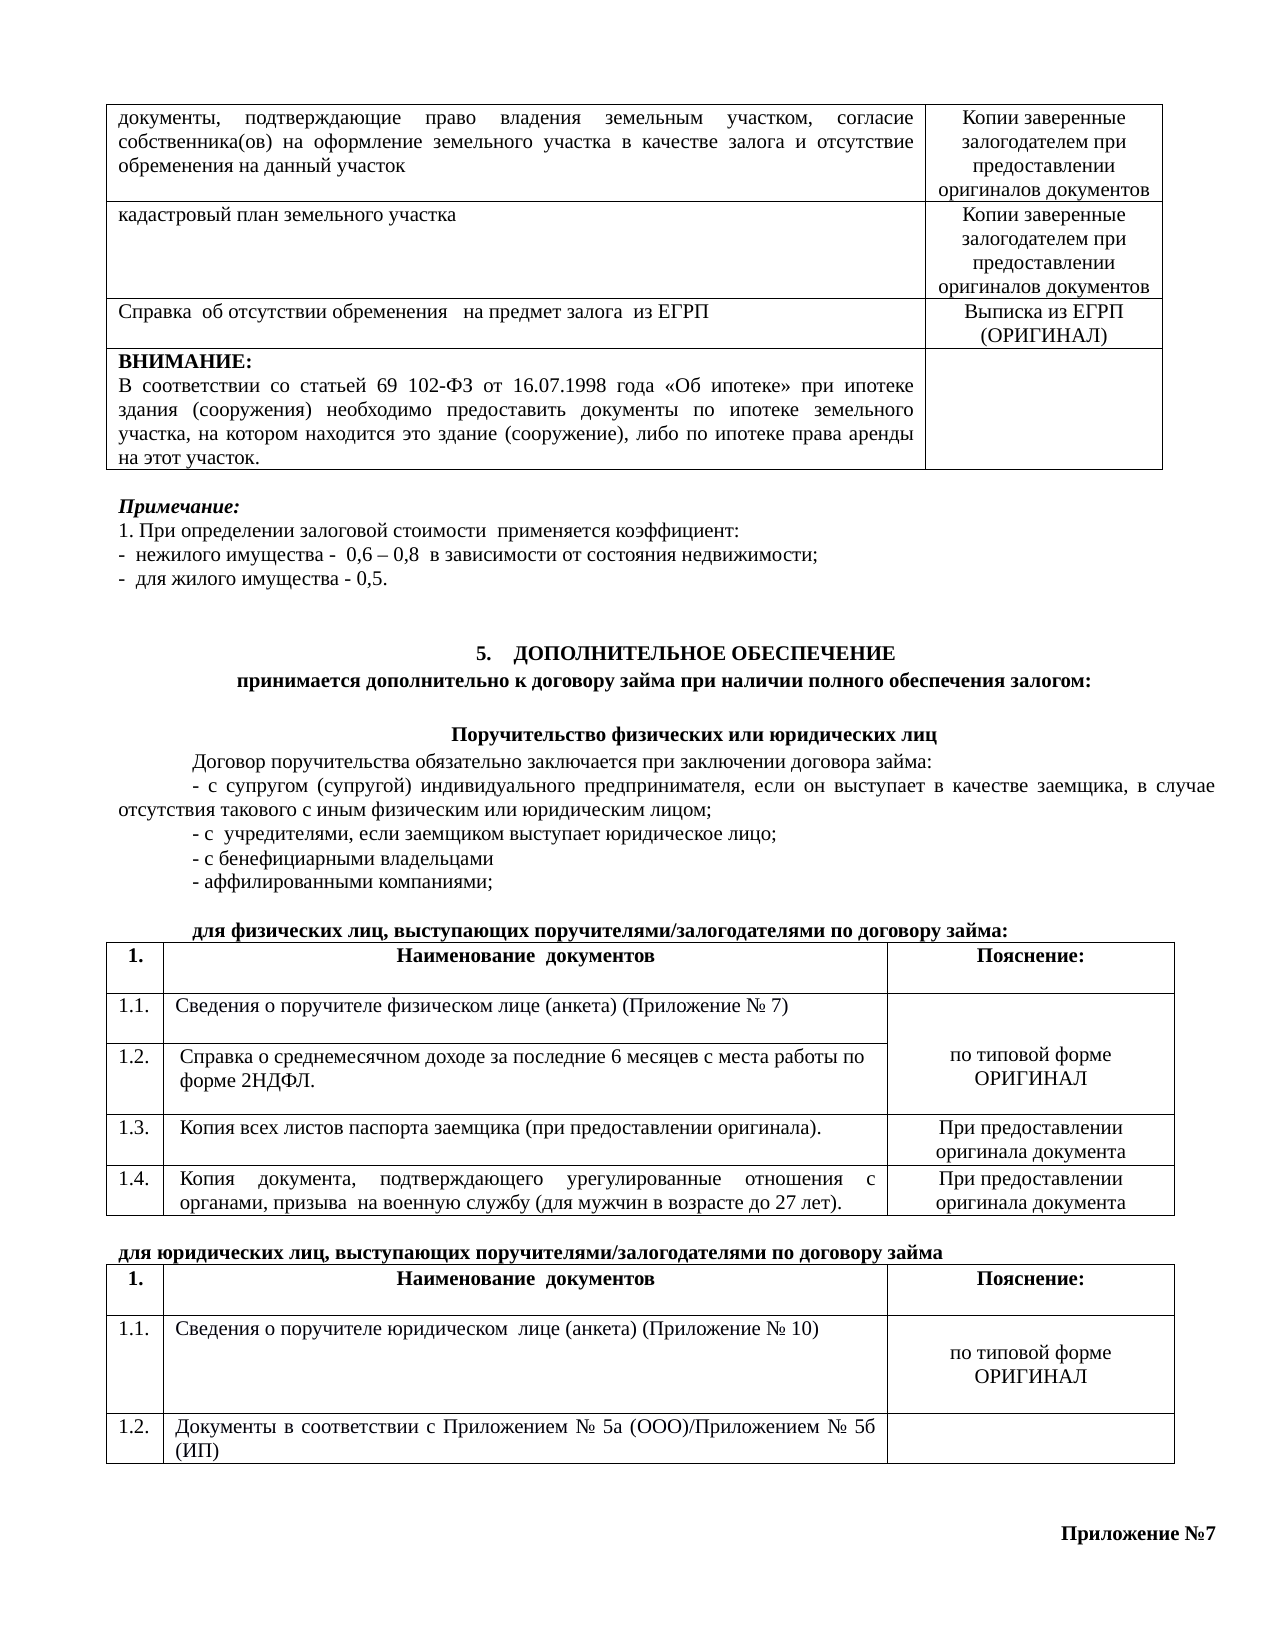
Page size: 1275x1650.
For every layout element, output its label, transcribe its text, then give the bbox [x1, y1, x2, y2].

table_cell по типовой форме ОРИГИНАЛ [888, 994, 1174, 1114]
table_cell Сведения о поручителе физическом лице (анкета) (Приложение № 7) [164, 994, 887, 1043]
text - аффилированными компаниями; [118, 869, 1216, 893]
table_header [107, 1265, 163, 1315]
table_cell [926, 349, 1162, 469]
text - с бенефициарными владельцами [118, 845, 1216, 869]
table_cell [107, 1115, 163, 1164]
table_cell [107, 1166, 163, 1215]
text Примечание: [118, 494, 1216, 518]
table_cell кадастровый план земельного участка [107, 202, 925, 298]
table_cell Копии заверенные залогодателем при предоставлении оригиналов документов [926, 202, 1162, 298]
text Поручительство физических или юридических лиц [177, 722, 1216, 746]
text - с супругом (супругой) индивидуального предпринимателя, если он выступает в качестве заемщика, в случае отсутствия такового с иным физическим или юридическим лицом; [118, 773, 1216, 821]
table_cell ВНИМАНИЕ: В соответствии со статьей 69 102-ФЗ от 16.07.1998 года «Об ипотеке» при ипотеке здания (сооружения) необходимо предоставить документы по ипотеке земельного участка, на котором находится это здание (сооружение), либо по ипотеке права аренды на этот участок. [107, 349, 925, 469]
text Договор поручительства обязательно заключается при заключении договора займа: [118, 749, 1216, 773]
table_header Пояснение: [888, 943, 1174, 992]
text Приложение №7 [109, 1521, 1216, 1545]
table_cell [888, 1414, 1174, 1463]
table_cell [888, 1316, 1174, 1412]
table_cell документы, подтверждающие право владения земельным участком, согласие собственника(ов) на оформление земельного участка в качестве залога и отсутствие обременения на данный участок [107, 105, 925, 201]
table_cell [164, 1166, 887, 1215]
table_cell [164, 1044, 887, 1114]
text принимается дополнительно к договору займа при наличии полного обеспечения залогом: [118, 668, 1216, 692]
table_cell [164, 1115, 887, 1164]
table_header 1. [107, 943, 163, 992]
table_header Наименование документов [164, 943, 887, 992]
table_cell 1.2. [107, 1044, 163, 1114]
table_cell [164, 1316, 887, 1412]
table_cell 1.1. [107, 994, 163, 1043]
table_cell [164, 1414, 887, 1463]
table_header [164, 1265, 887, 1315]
text 1. При определении залоговой стоимости применяется коэффициент: [118, 518, 1216, 542]
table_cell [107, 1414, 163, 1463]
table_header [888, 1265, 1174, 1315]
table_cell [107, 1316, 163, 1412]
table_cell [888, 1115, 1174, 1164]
list ДОПОЛНИТЕЛЬНОЕ ОБЕСПЕЧЕНИЕ [156, 641, 1216, 665]
table_cell Справка об отсутствии обременения на предмет залога из ЕГРП [107, 299, 925, 347]
table_cell Копии заверенные залогодателем при предоставлении оригиналов документов [926, 105, 1162, 201]
text для юридических лиц, выступающих поручителями/залогодателями по договору займа [118, 1240, 1216, 1264]
text для физических лиц, выступающих поручителями/залогодателями по договору займа: [118, 918, 1216, 942]
table_cell Выписка из ЕГРП (ОРИГИНАЛ) [926, 299, 1162, 347]
text - нежилого имущества - 0,6 – 0,8 в зависимости от состояния недвижимости; [118, 542, 1216, 566]
text - с учредителями, если заемщиком выступает юридическое лицо; [118, 821, 1216, 845]
text - для жилого имущества - 0,5. [118, 566, 1216, 590]
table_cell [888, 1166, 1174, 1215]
